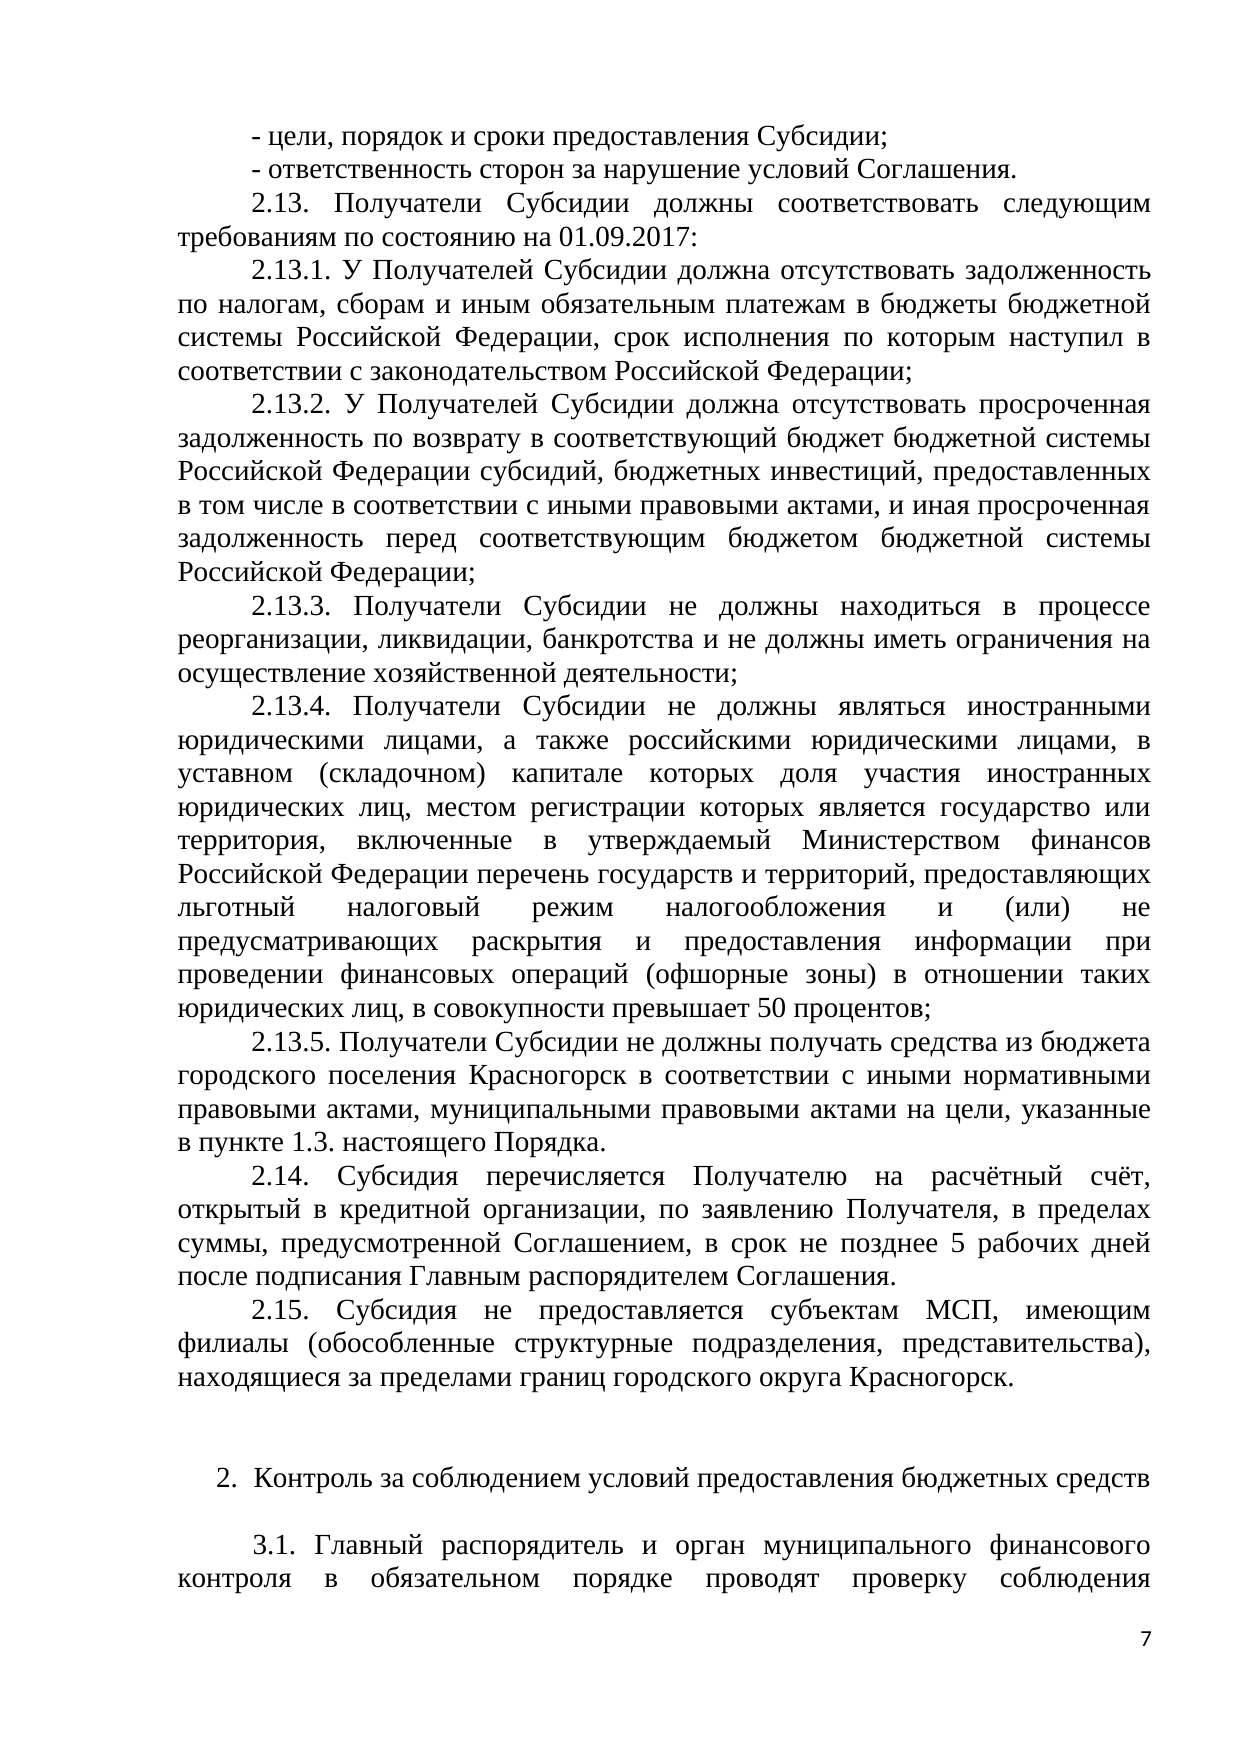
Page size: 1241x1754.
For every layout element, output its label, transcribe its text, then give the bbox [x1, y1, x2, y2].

text 2.13.3. Получатели Субсидии не должны находиться в процессе реорганизации, ликвидации, банкротства и не должны иметь ограничения на осуществление хозяйственной деятельности; [177, 588, 1152, 688]
text 2.13.1. У Получателей Субсидии должна отсутствовать задолженность по налогам, сборам и иным обязательным платежам в бюджеты бюджетной системы Российской Федерации, срок исполнения по которым наступил в соответствии с законодательством Российской Федерации; [177, 252, 1152, 386]
text 2.14. Субсидия перечисляется Получателю на расчётный счёт, открытый в кредитной организации, по заявлению Получателя, в пределах суммы, предусмотренной Соглашением, в срок не позднее 5 рабочих дней после подписания Главным распорядителем Соглашения. [177, 1158, 1152, 1292]
text 2.13.4. Получатели Субсидии не должны являться иностранными юридическими лицами, а также российскими юридическими лицами, в уставном (складочном) капитале которых доля участия иностранных юридических лиц, местом регистрации которых является государство или территория, включенные в утверждаемый Министерством финансов Российской Федерации перечень государств и территорий, предоставляющих льготный налоговый режим налогообложения и (или) не предусматривающих раскрытия и предоставления информации при проведении финансовых операций (офшорные зоны) в отношении таких юридических лиц, в совокупности превышает 50 процентов; [177, 688, 1152, 1024]
list Контроль за соблюдением условий предоставления бюджетных средств [215, 1460, 1152, 1493]
text 2.13.5. Получатели Субсидии не должны получать средства из бюджета городского поселения Красногорск в соответствии с иными нормативными правовыми актами, муниципальными правовыми актами на цели, указанные в пункте 1.3. настоящего Порядка. [177, 1024, 1152, 1158]
text 2.13. Получатели Субсидии должны соответствовать следующим требованиям по состоянию на 01.09.2017: [177, 185, 1152, 252]
text 2.15. Субсидия не предоставляется субъектам МСП, имеющим филиалы (обособленные структурные подразделения, представительства), находящиеся за пределами границ городского округа Красногорск. [177, 1292, 1152, 1393]
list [177, 1527, 1152, 1594]
text 2.13.2. У Получателей Субсидии должна отсутствовать просроченная задолженность по возврату в соответствующий бюджет бюджетной системы Российской Федерации субсидий, бюджетных инвестиций, предоставленных в том числе в соответствии с иными правовыми актами, и иная просроченная задолженность перед соответствующим бюджетом бюджетной системы Российской Федерации; [177, 386, 1152, 588]
text - цели, порядок и сроки предоставления Субсидии; [177, 118, 1152, 152]
text - ответственность сторон за нарушение условий Соглашения. [177, 152, 1152, 185]
